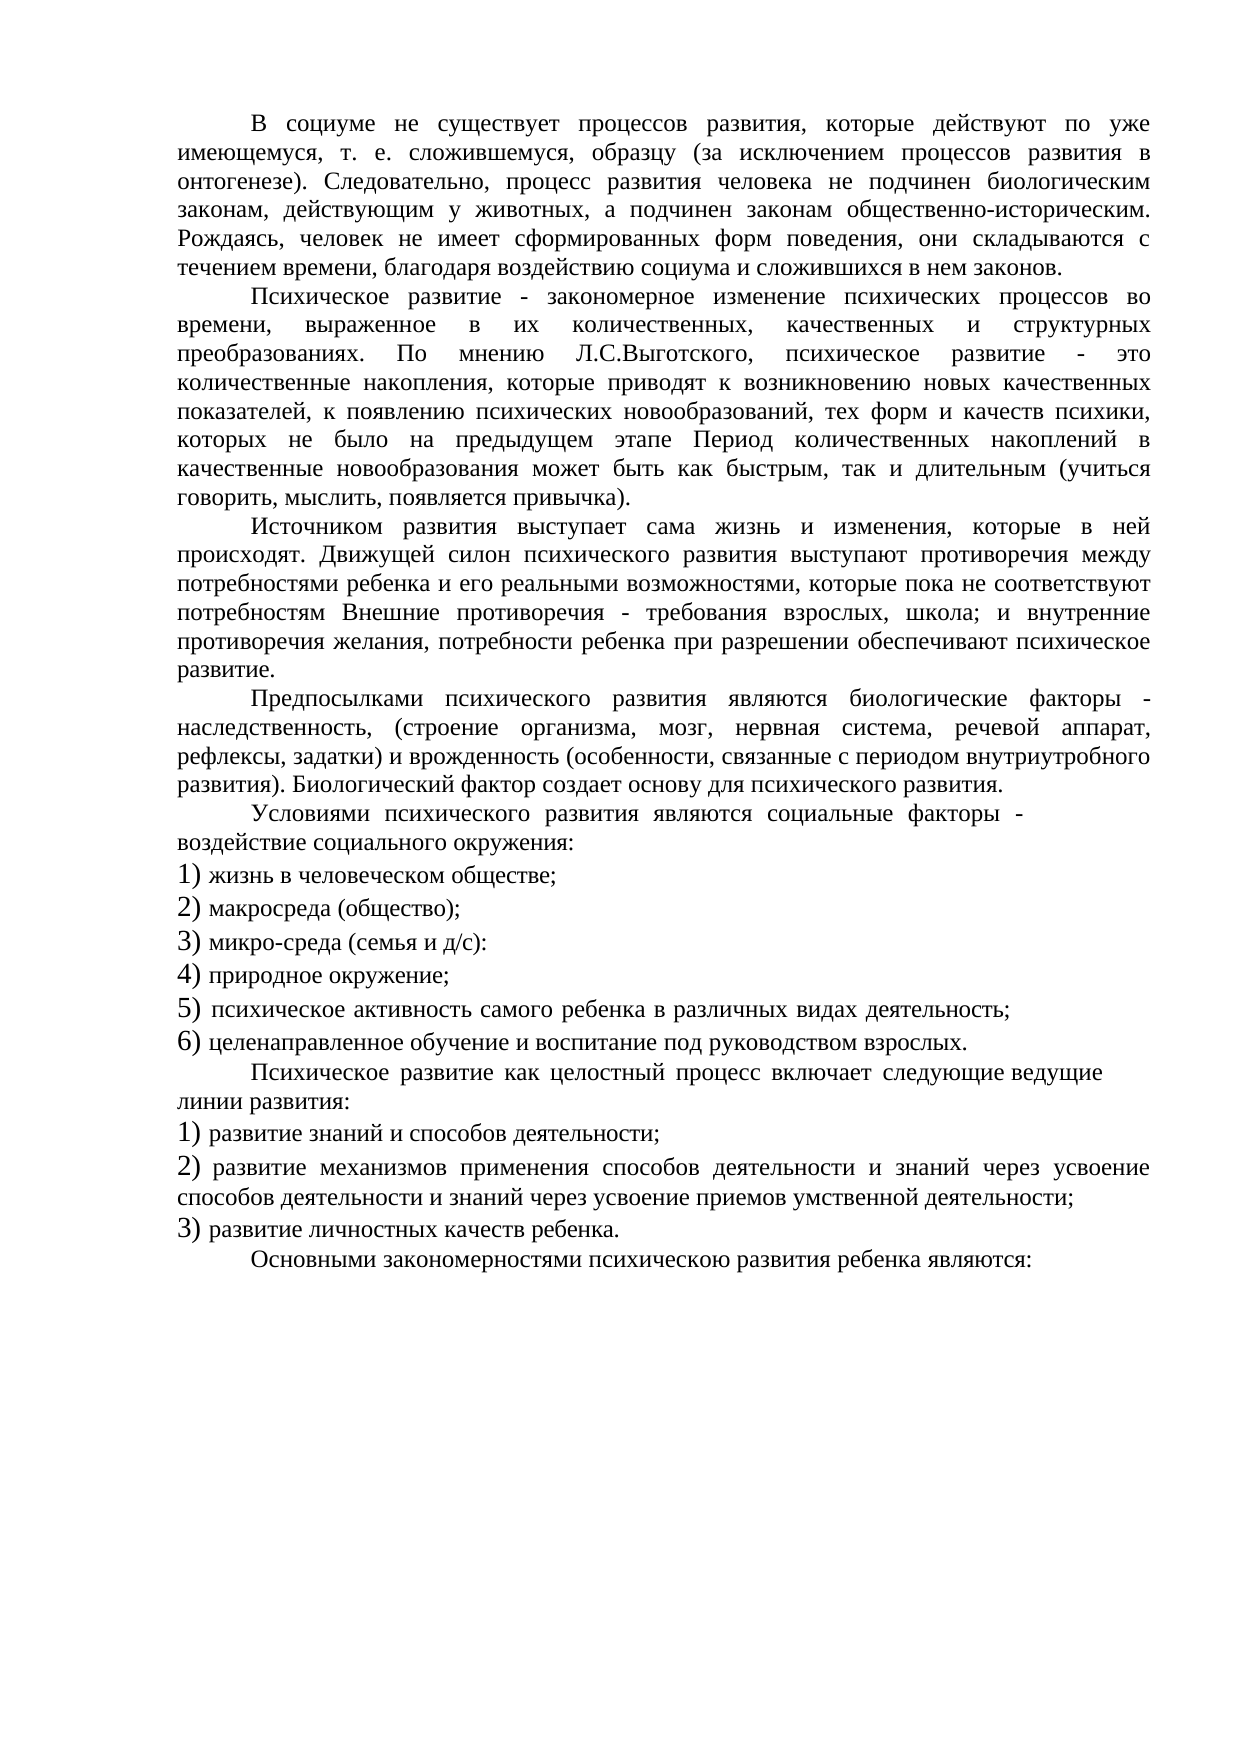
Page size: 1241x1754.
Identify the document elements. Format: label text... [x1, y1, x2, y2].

text воздействие социального окружения: [177, 827, 1240, 856]
list целенаправленное обучение и воспитание под руководством взрослых. [177, 1023, 1240, 1057]
text Источником развития выступает сама жизнь и изменения, которые в ней происходят. Движущей силон психического развития выступают противоречия между потребностями ребенка и его реальными возможностями, которые пока не соответствуют потребностям Внешние противоречия - требования взрослых, школа; и внутренние противоречия желания, потребности ребенка при разрешении обеспечивают психическое развитие. [177, 511, 1152, 683]
list микро-среда (семья и д/с): [177, 923, 1240, 956]
text Предпосылками психического развития являются биологические факторы - наследственность, (строение организма, мозг, нервная система, речевой аппарат, рефлексы, задатки) и врожденность (особенности, связанные с периодом внутриутробного развития). Биологический фактор создает основу для психического развития. [177, 683, 1152, 798]
list развитие личностных качеств ребенка. [177, 1210, 1240, 1244]
list макросреда (общество); [177, 889, 1240, 923]
list психическое активность самого ребенка в различных видах деятельность; [177, 990, 1240, 1023]
text Условиями психического развития являются социальные факторы - [250, 798, 1240, 827]
list жизнь в человеческом обществе; [177, 856, 1240, 889]
text Психическое развитие как целостный процесс включает следующие ведущие линии развития: [177, 1057, 1151, 1114]
text Основными закономерностями психическою развития ребенка являются: [177, 1244, 1151, 1273]
list развитие механизмов применения способов деятельности и знаний через усвоение способов деятельности и знаний через усвоение приемов умственной деятельности; [177, 1148, 1151, 1210]
list природное окружение; [177, 956, 1240, 990]
list развитие знаний и способов деятельности; [177, 1114, 1240, 1148]
text Психическое развитие - закономерное изменение психических процессов во времени, выраженное в их количественных, качественных и структурных преобразованиях. По мнению Л.С.Выготского, психическое развитие - это количественные накопления, которые приводят к возникновению новых качественных показателей, к появлению психических новообразований, тех форм и качеств психики, которых не было на предыдущем этапе Период количественных накоплений в качественные новообразования может быть как быстрым, так и длительным (учиться говорить, мыслить, появляется привычка). [177, 281, 1152, 511]
text В социуме не существует процессов развития, которые действуют по уже имеющемуся, т. е. сложившемуся, образцу (за исключением процессов развития в онтогенезе). Следовательно, процесс развития человека не подчинен биологическим законам, действующим у животных, а подчинен законам общественно-историческим. Рождаясь, человек не имеет сформированных форм поведения, они складываются с течением времени, благодаря воздействию социума и сложившихся в нем законов. [177, 108, 1151, 281]
